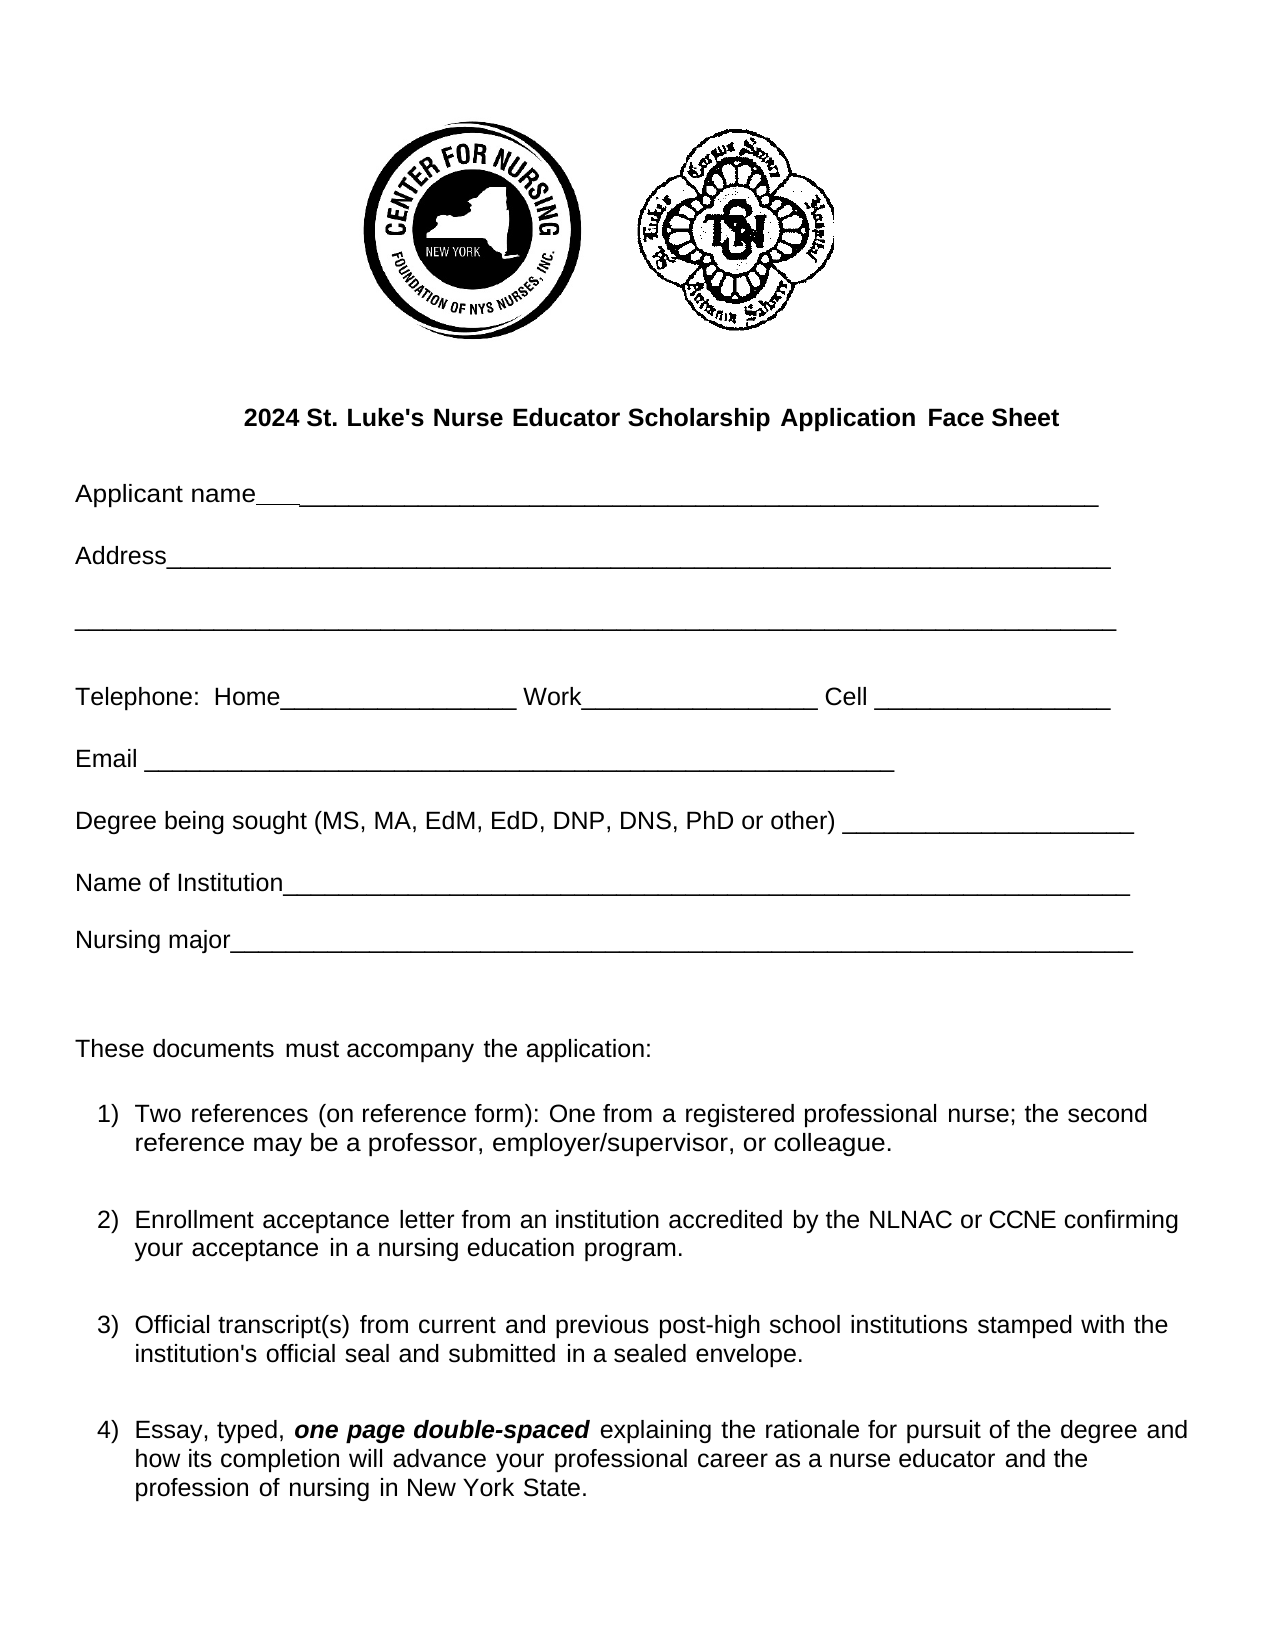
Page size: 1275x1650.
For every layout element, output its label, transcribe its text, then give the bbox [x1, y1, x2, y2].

list Essay, typed, one page double-spaced explaining the rationale for pursuit of the degree and how its completion will advance your professional career as a nurse educator and the profession of nursing in New York State. [97, 1415, 1200, 1501]
list Two references (on reference form): One from a registered professional nurse; the second reference may be a professor, employer/supervisor, or colleague. [97, 1099, 1200, 1157]
list Official transcript(s) from current and previous post-high school institutions stamped with the institution's official seal and submitted in a sealed envelope. [97, 1310, 1200, 1367]
text Address____________________________________________________________________ [75, 541, 1200, 569]
text Nursing major_________________________________________________________________ [75, 925, 1200, 954]
text ___________________________________________________________________________ [75, 603, 1200, 632]
text Telephone: Home_________________ Work_________________ Cell _________________ [75, 682, 1200, 710]
text Name of Institution_____________________________________________________________ [75, 868, 1200, 897]
text Applicant name ________________________________________________________ [75, 479, 1200, 507]
picture [637, 127, 837, 331]
text Email ______________________________________________________ [75, 744, 1200, 772]
text Degree being sought (MS, MA, EdM, EdD, DNP, DNS, PhD or other) _____________________ [75, 775, 1200, 834]
picture [359, 117, 585, 343]
text These documents must accompany the application: [75, 1034, 1200, 1063]
list Enrollment acceptance letter from an institution accredited by the NLNAC or CCNE confirming your acceptance in a nursing education program. [97, 1205, 1200, 1262]
text 2024 St. Luke's Nurse Educator Scholarship Application Face Sheet [118, 403, 1185, 432]
